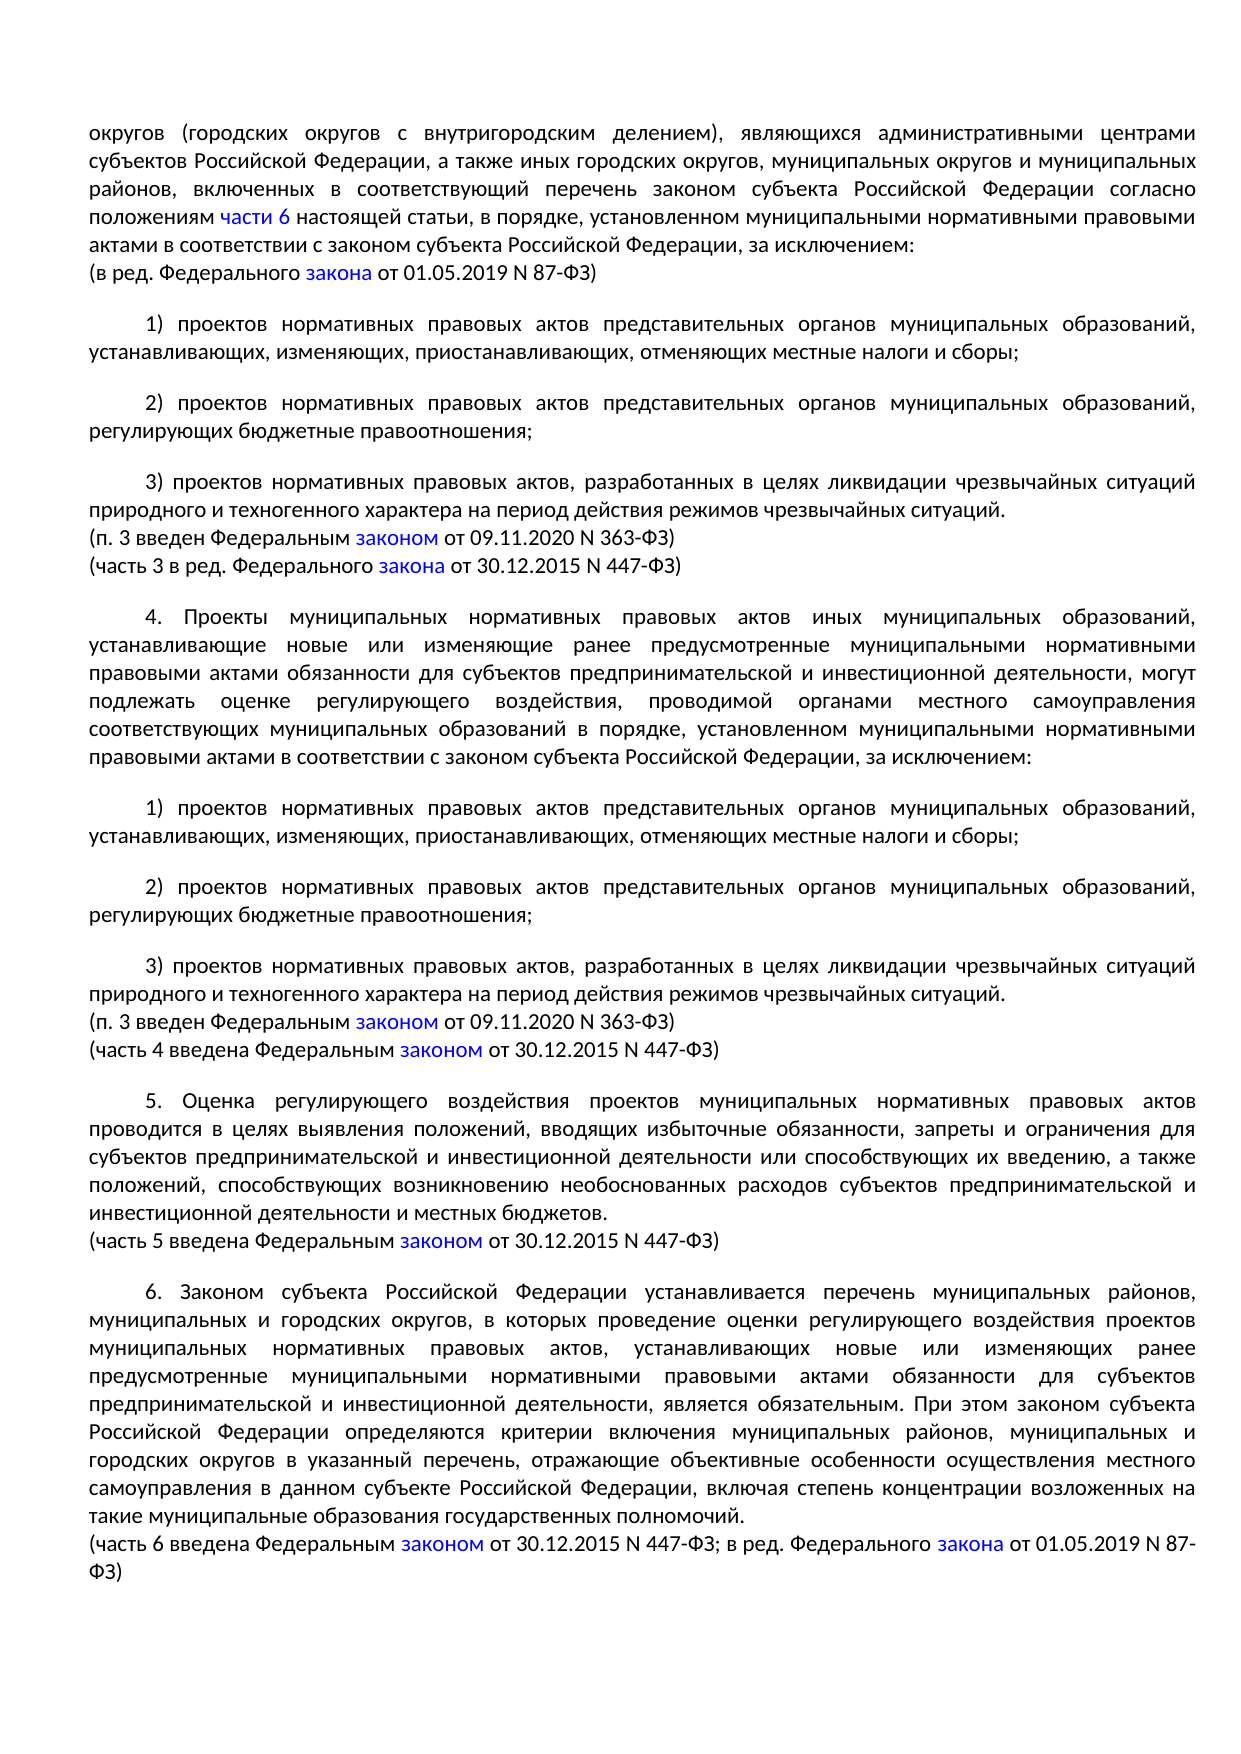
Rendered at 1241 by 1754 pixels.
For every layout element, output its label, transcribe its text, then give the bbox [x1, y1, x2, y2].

text (часть 5 введена Федеральным законом от 30.12.2015 N 447-ФЗ) [89, 1226, 1196, 1254]
text 1) проектов нормативных правовых актов представительных органов муниципальных образований, устанавливающих, изменяющих, приостанавливающих, отменяющих местные налоги и сборы; [89, 309, 1196, 365]
text 1) проектов нормативных правовых актов представительных органов муниципальных образований, устанавливающих, изменяющих, приостанавливающих, отменяющих местные налоги и сборы; [89, 793, 1196, 849]
text (п. 3 введен Федеральным законом от 09.11.2020 N 363-ФЗ) [89, 1007, 1196, 1035]
text 6. Законом субъекта Российской Федерации устанавливается перечень муниципальных районов, муниципальных и городских округов, в которых проведение оценки регулирующего воздействия проектов муниципальных нормативных правовых актов, устанавливающих новые или изменяющих ранее предусмотренные муниципальными нормативными правовыми актами обязанности для субъектов предпринимательской и инвестиционной деятельности, является обязательным. При этом законом субъекта Российской Федерации определяются критерии включения муниципальных районов, муниципальных и городских округов в указанный перечень, отражающие объективные особенности осуществления местного самоуправления в данном субъекте Российской Федерации, включая степень концентрации возложенных на такие муниципальные образования государственных полномочий. [89, 1277, 1196, 1529]
text (часть 4 введена Федеральным законом от 30.12.2015 N 447-ФЗ) [89, 1035, 1196, 1063]
text (часть 6 введена Федеральным законом от 30.12.2015 N 447-ФЗ; в ред. Федерального закона от 01.05.2019 N 87-ФЗ) [89, 1529, 1196, 1585]
text 4. Проекты муниципальных нормативных правовых актов иных муниципальных образований, устанавливающие новые или изменяющие ранее предусмотренные муниципальными нормативными правовыми актами обязанности для субъектов предпринимательской и инвестиционной деятельности, могут подлежать оценке регулирующего воздействия, проводимой органами местного самоуправления соответствующих муниципальных образований в порядке, установленном муниципальными нормативными правовыми актами в соответствии с законом субъекта Российской Федерации, за исключением: [89, 602, 1196, 770]
text 3) проектов нормативных правовых актов, разработанных в целях ликвидации чрезвычайных ситуаций природного и техногенного характера на период действия режимов чрезвычайных ситуаций. [89, 951, 1196, 1007]
text (в ред. Федерального закона от 01.05.2019 N 87-ФЗ) [89, 258, 1196, 286]
text (п. 3 введен Федеральным законом от 09.11.2020 N 363-ФЗ) [89, 523, 1196, 551]
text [89, 118, 1196, 258]
text 5. Оценка регулирующего воздействия проектов муниципальных нормативных правовых актов проводится в целях выявления положений, вводящих избыточные обязанности, запреты и ограничения для субъектов предпринимательской и инвестиционной деятельности или способствующих их введению, а также положений, способствующих возникновению необоснованных расходов субъектов предпринимательской и инвестиционной деятельности и местных бюджетов. [89, 1086, 1196, 1226]
text 2) проектов нормативных правовых актов представительных органов муниципальных образований, регулирующих бюджетные правоотношения; [89, 388, 1196, 444]
text (часть 3 в ред. Федерального закона от 30.12.2015 N 447-ФЗ) [89, 551, 1196, 579]
text 2) проектов нормативных правовых актов представительных органов муниципальных образований, регулирующих бюджетные правоотношения; [89, 872, 1196, 928]
text 3) проектов нормативных правовых актов, разработанных в целях ликвидации чрезвычайных ситуаций природного и техногенного характера на период действия режимов чрезвычайных ситуаций. [89, 467, 1196, 523]
